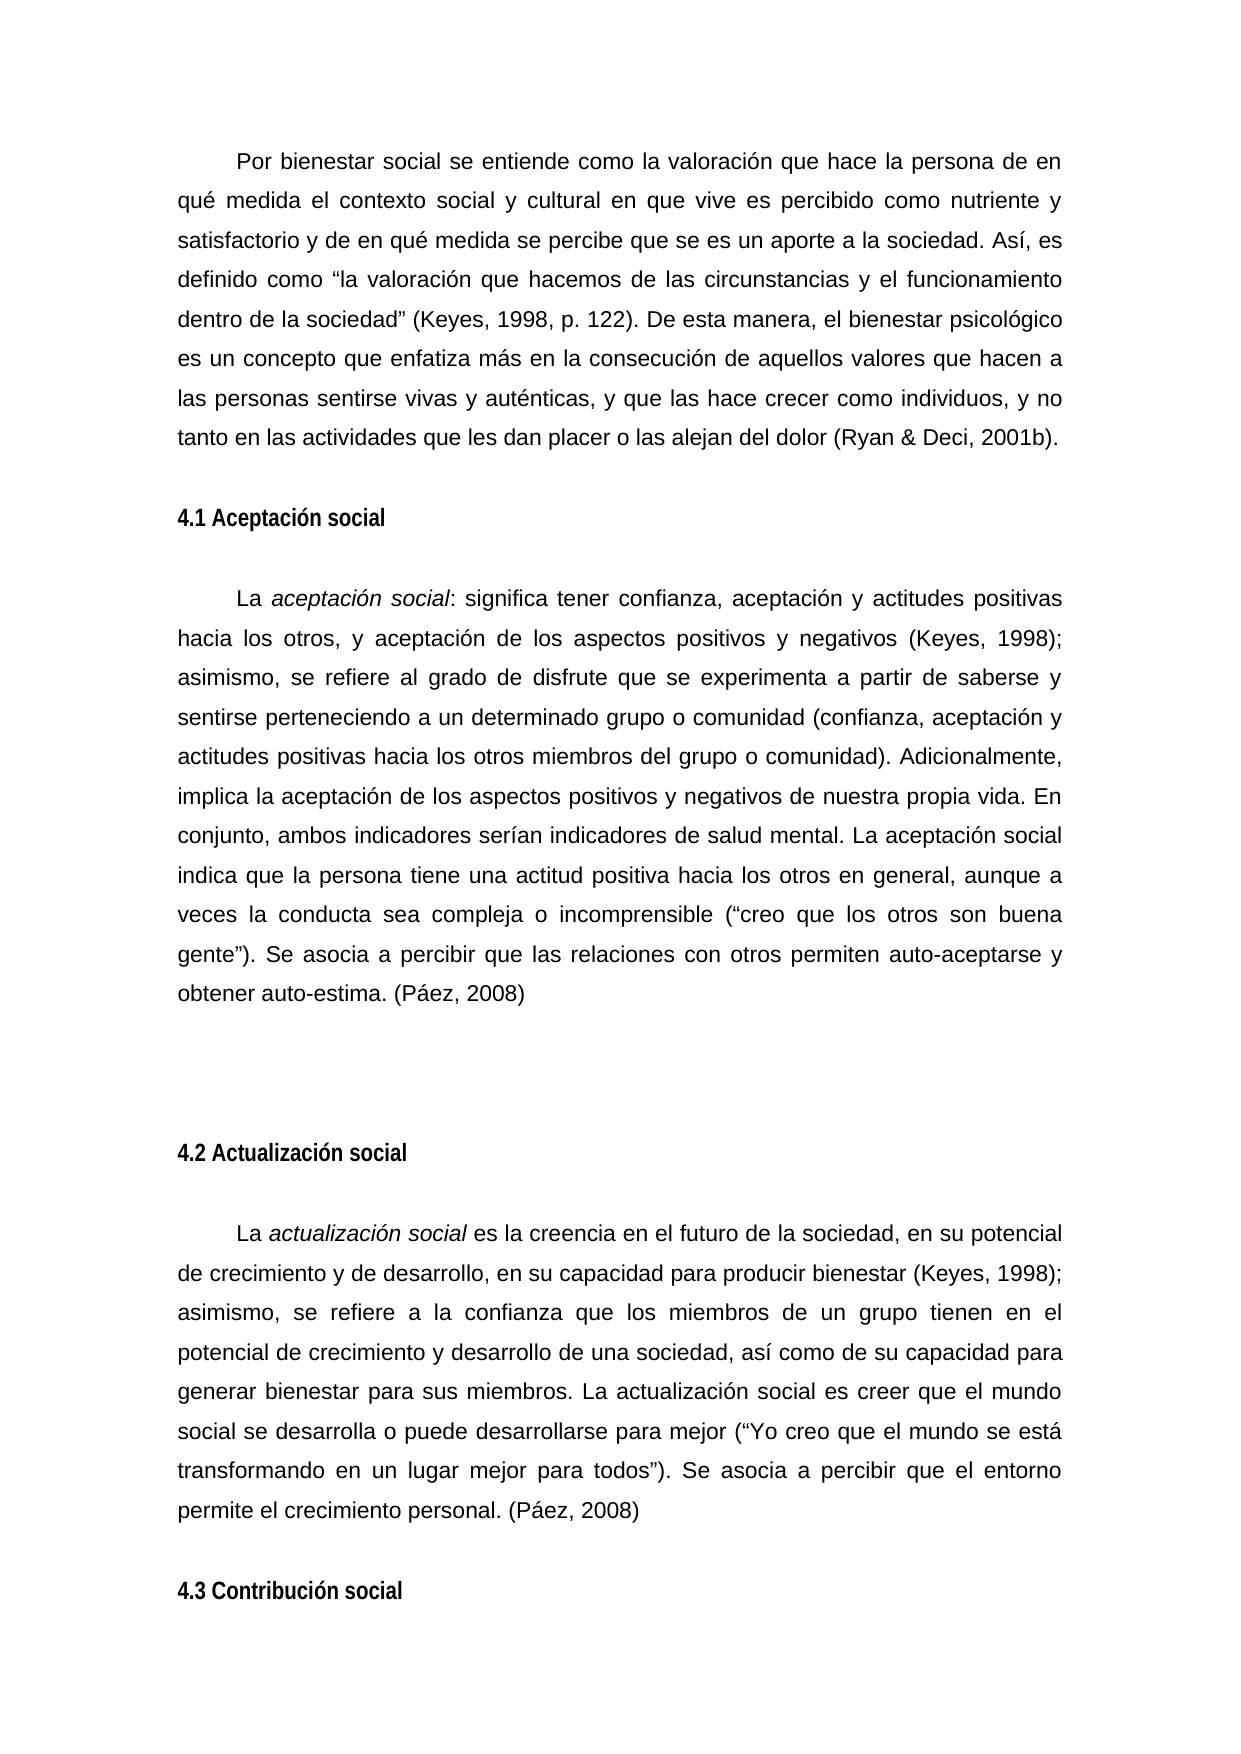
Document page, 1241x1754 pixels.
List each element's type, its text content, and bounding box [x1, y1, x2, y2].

text Por bienestar social se entiende como la valoración que hace la persona de en qué medida el contexto social y cultural en que vive es percibido como nutriente y satisfactorio y de en qué medida se percibe que se es un aporte a la sociedad. Así, es definido como “la valoración que hacemos de las circunstancias y el funcionamiento dentro de la sociedad” (Keyes, 1998, p. 122). De esta manera, el bienestar psicológico es un concepto que enfatiza más en la consecución de aquellos valores que hacen a las personas sentirse vivas y auténticas, y que las hace crecer como individuos, y no tanto en las actividades que les dan placer o las alejan del dolor (Ryan & Deci, 2001b). [177, 148, 1063, 450]
text 4.1 Aceptación social [177, 503, 1063, 532]
text La aceptación social: significa tener confianza, aceptación y actitudes positivas hacia los otros, y aceptación de los aspectos positivos y negativos (Keyes, 1998); asimismo, se refiere al grado de disfrute que se experimenta a partir de saberse y sentirse perteneciendo a un determinado grupo o comunidad (confianza, aceptación y actitudes positivas hacia los otros miembros del grupo o comunidad). Adicionalmente, implica la aceptación de los aspectos positivos y negativos de nuestra propia vida. En conjunto, ambos indicadores serían indicadores de salud mental. La aceptación social indica que la persona tiene una actitud positiva hacia los otros en general, aunque a veces la conducta sea compleja o incomprensible (“creo que los otros son buena gente”). Se asocia a percibir que las relaciones con otros permiten auto-aceptarse y obtener auto-estima. (Páez, 2008) [177, 585, 1063, 1006]
text 4.2 Actualización social [177, 1138, 1063, 1167]
text La actualización social es la creencia en el futuro de la sociedad, en su potencial de crecimiento y de desarrollo, en su capacidad para producir bienestar (Keyes, 1998); asimismo, se refiere a la confianza que los miembros de un grupo tienen en el potencial de crecimiento y desarrollo de una sociedad, así como de su capacidad para generar bienestar para sus miembros. La actualización social es creer que el mundo social se desarrolla o puede desarrollarse para mejor (“Yo creo que el mundo se está transformando en un lugar mejor para todos”). Se asocia a percibir que el entorno permite el crecimiento personal. (Páez, 2008) [177, 1220, 1063, 1523]
text 4.3 Contribución social [177, 1576, 1063, 1604]
